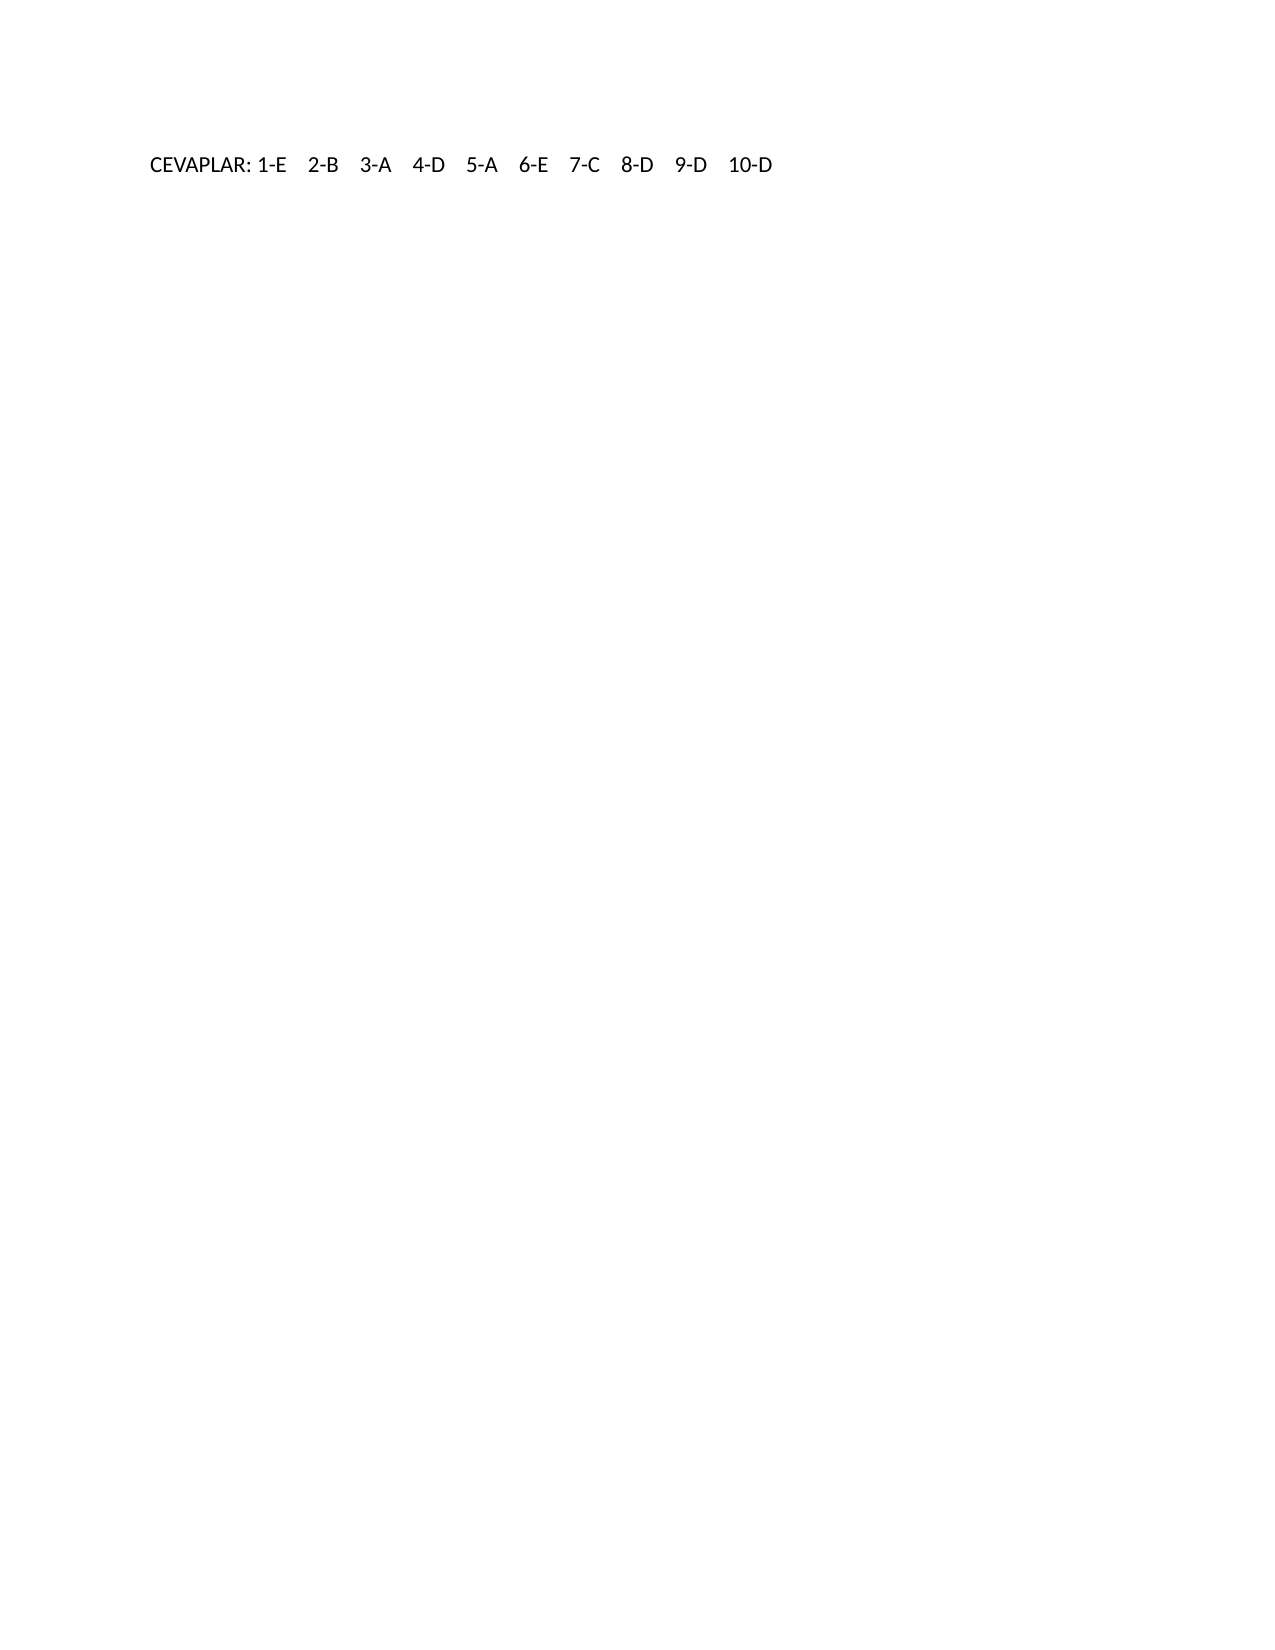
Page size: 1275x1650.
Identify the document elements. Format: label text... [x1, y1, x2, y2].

text CEVAPLAR: 1-E 2-B 3-A 4-D 5-A 6-E 7-C 8-D 9-D 10-D [150, 150, 1125, 206]
